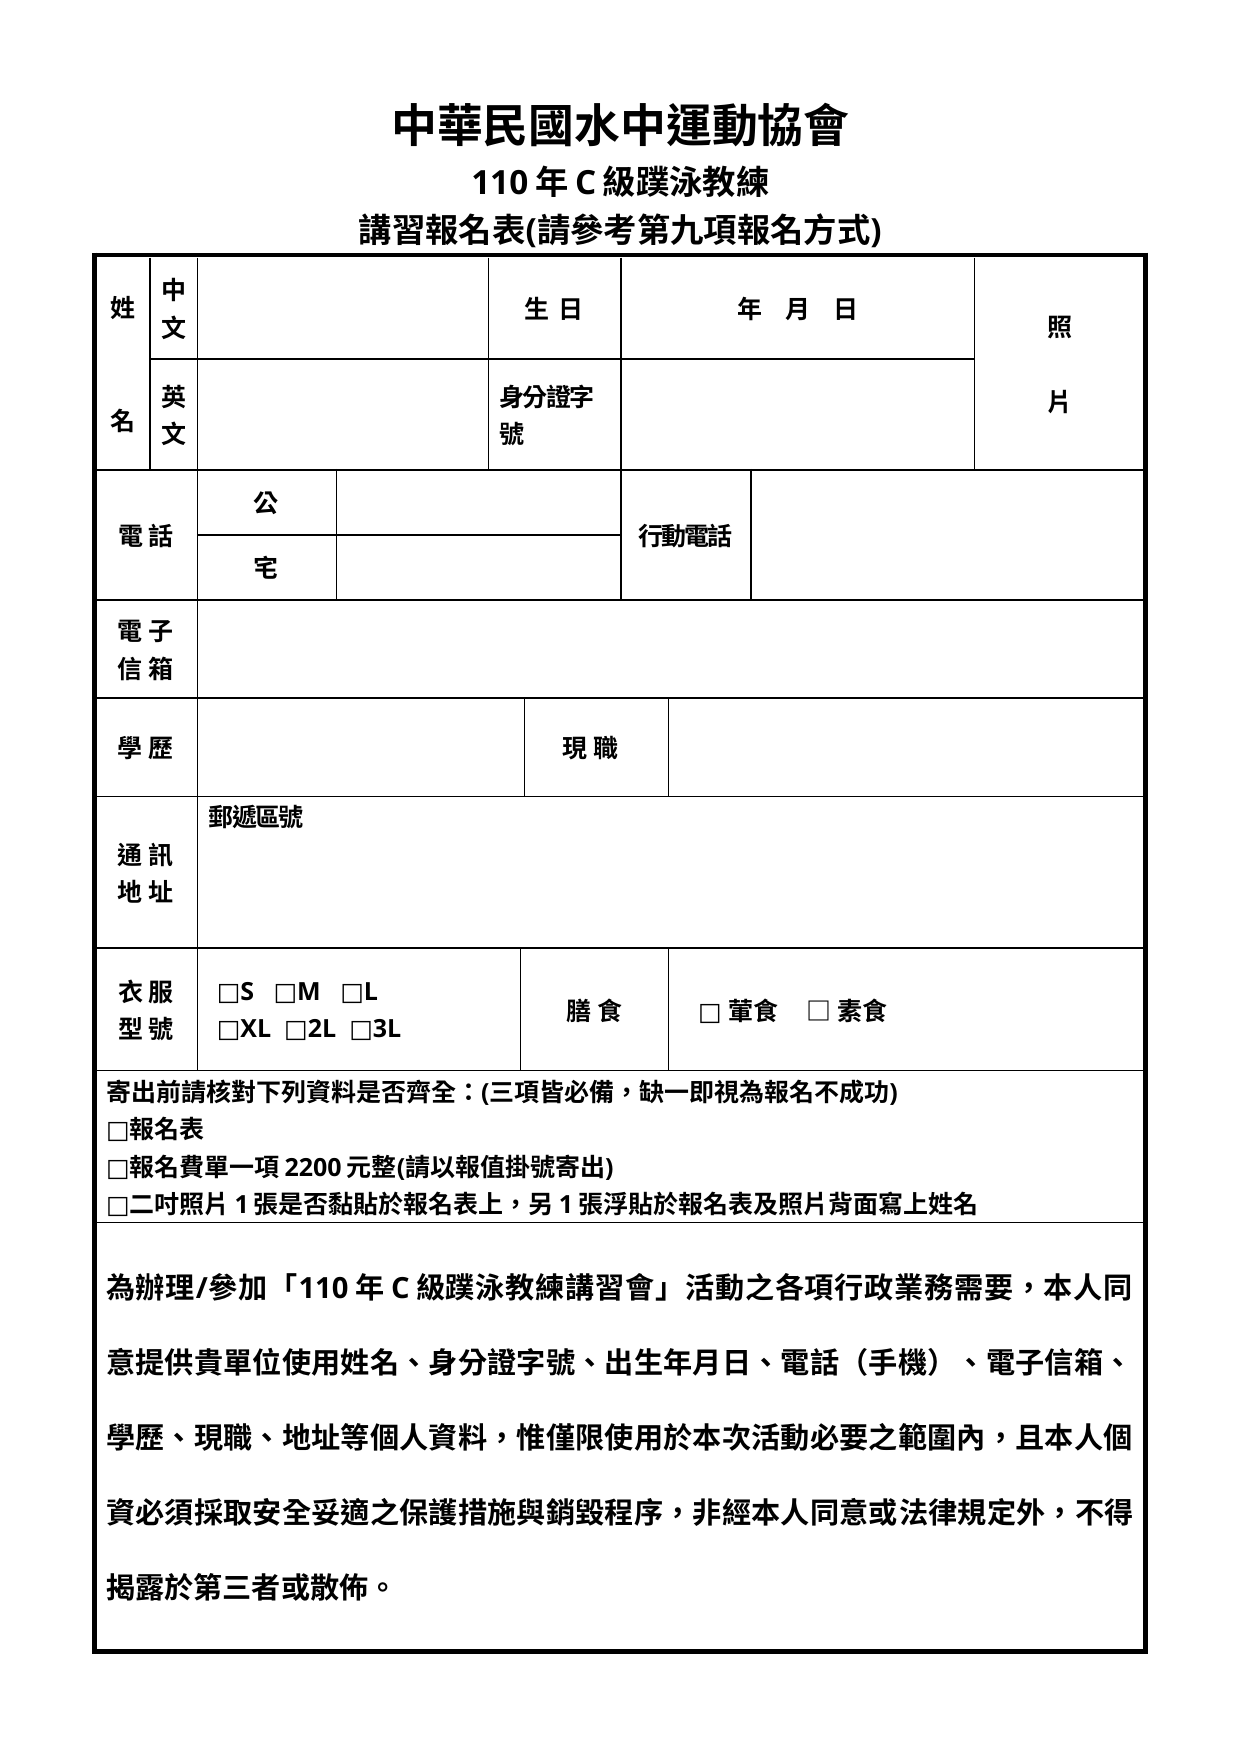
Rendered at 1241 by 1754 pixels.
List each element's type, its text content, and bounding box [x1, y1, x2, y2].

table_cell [97, 1223, 1143, 1649]
table_cell 通 訊 地 址 [97, 797, 197, 947]
table_cell 身分證字號 [489, 360, 620, 469]
table_cell [337, 471, 620, 534]
table_cell [752, 471, 1143, 599]
table_cell 現 職 [525, 699, 668, 796]
table_cell [622, 360, 974, 469]
table_cell 膳 食 [521, 949, 668, 1070]
table_header [198, 257, 488, 358]
table_cell 電 子 信 箱 [97, 601, 197, 697]
table_header 中文 [151, 257, 197, 358]
table_header 生 日 [489, 257, 621, 358]
table_cell [198, 601, 1143, 697]
table_header 姓 名 [97, 257, 150, 469]
table_cell 學 歷 [97, 699, 197, 796]
text 講習報名表(請參考第九項報名方式) [118, 204, 1122, 253]
table_cell [337, 536, 620, 599]
table_cell 衣 服 型 號 [97, 949, 197, 1070]
text 110年C級蹼泳教練 [118, 156, 1122, 204]
table_header 照 片 [975, 257, 1143, 469]
table_cell □S □M □L □XL □2L □3L [198, 949, 520, 1070]
text 中華民國水中運動協會 [118, 89, 1122, 156]
table_cell [198, 360, 488, 469]
table_cell 英文 [151, 360, 197, 469]
table_cell □ 葷食 □ 素食 [669, 949, 1143, 1070]
table_cell 行動電話 [622, 471, 750, 599]
table_cell [198, 699, 524, 796]
table_cell 公 [198, 471, 336, 534]
table_cell 宅 [198, 536, 336, 599]
table_header 年 月 日 [622, 257, 974, 358]
table_cell 寄出前請核對下列資料是否齊全：(三項皆必備，缺一即視為報名不成功) □報名表 □報名費單一項2200元整(請以報值掛號寄出) □二吋照片1張是否黏貼於報名表上，另1張浮貼於報名表及照片背面寫上姓名 [97, 1071, 1143, 1221]
table_cell [669, 699, 1143, 796]
table_cell 郵遞區號 [198, 797, 1143, 947]
table_cell 電 話 [97, 471, 197, 599]
